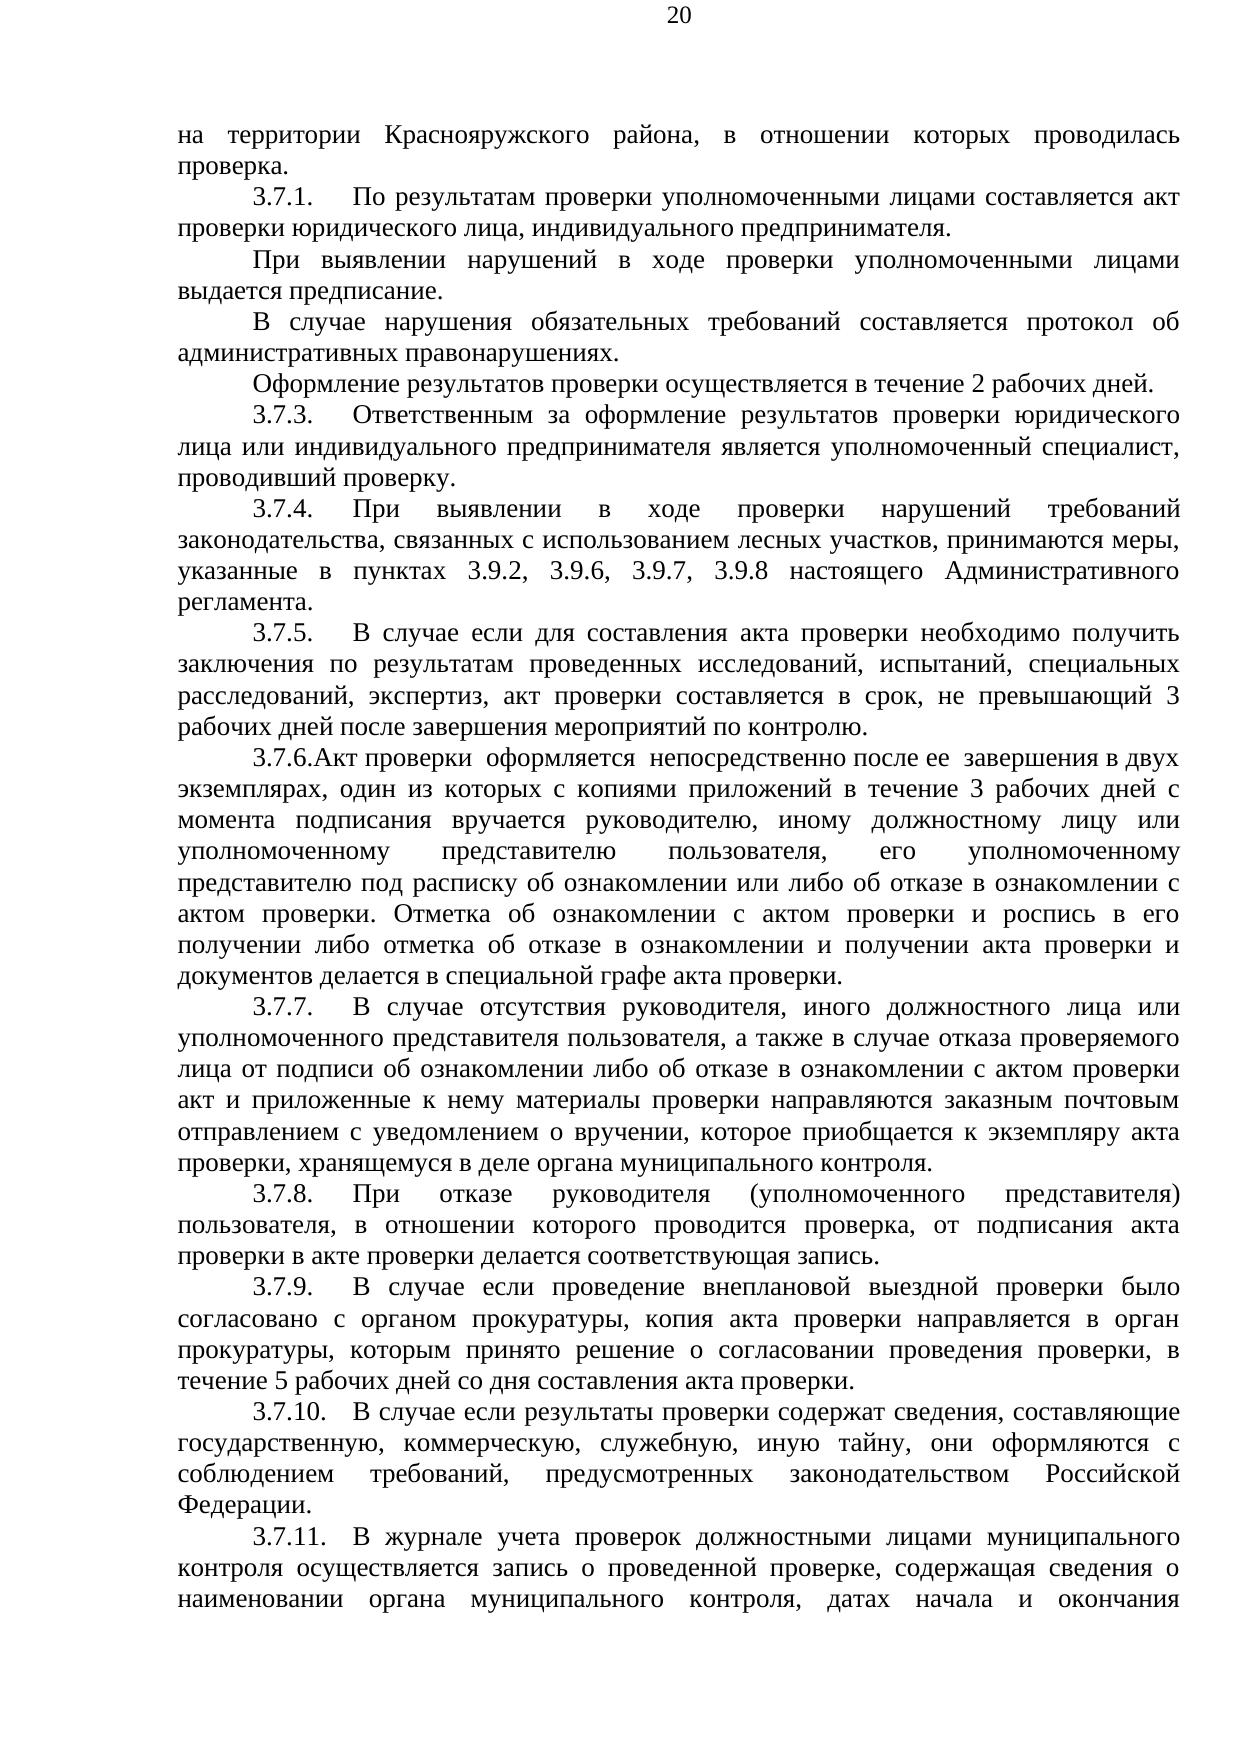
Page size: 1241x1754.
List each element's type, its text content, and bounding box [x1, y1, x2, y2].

text 3.7.7. В случае отсутствия руководителя, иного должностного лица или уполномоченного представителя пользователя, а также в случае отказа проверяемого лица от подписи об ознакомлении либо об отказе в ознакомлении с актом проверки акт и приложенные к нему материалы проверки направляются заказным почтовым отправлением с уведомлением о вручении, которое приобщается к экземпляру акта проверки, хранящемуся в деле органа муниципального контроля. [177, 990, 1181, 1177]
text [177, 118, 1181, 180]
text 3.7.3. Ответственным за оформление результатов проверки юридического лица или индивидуального предпринимателя является уполномоченный специалист, проводивший проверку. [177, 398, 1181, 492]
text 3.7.1. По результатам проверки уполномоченными лицами составляется акт проверки юридического лица, индивидуального предпринимателя. [177, 180, 1181, 243]
text 3.7.4. При выявлении в ходе проверки нарушений требований законодательства, связанных с использованием лесных участков, принимаются меры, указанные в пунктах 3.9.2, 3.9.6, 3.9.7, 3.9.8 настоящего Административного регламента. [177, 492, 1181, 616]
text При выявлении нарушений в ходе проверки уполномоченными лицами выдается предписание. [177, 243, 1181, 305]
text 3.7.8. При отказе руководителя (уполномоченного представителя) пользователя, в отношении которого проводится проверка, от подписания акта проверки в акте проверки делается соответствующая запись. [177, 1177, 1181, 1271]
text 3.7.6.Акт проверки оформляется непосредственно после ее завершения в двух экземплярах, один из которых с копиями приложений в течение 3 рабочих дней с момента подписания вручается руководителю, иному должностному лицу или уполномоченному представителю пользователя, его уполномоченному представителю под расписку об ознакомлении или либо об отказе в ознакомлении с актом проверки. Отметка об ознакомлении с актом проверки и роспись в его получении либо отметка об отказе в ознакомлении и получении акта проверки и документов делается в специальной графе акта проверки. [177, 741, 1181, 990]
text 3.7.9. В случае если проведение внеплановой выездной проверки было согласовано с органом прокуратуры, копия акта проверки направляется в орган прокуратуры, которым принято решение о согласовании проведения проверки, в течение 5 рабочих дней со дня составления акта проверки. [177, 1271, 1181, 1395]
text В случае нарушения обязательных требований составляется протокол об административных правонарушениях. [177, 305, 1181, 367]
text Оформление результатов проверки осуществляется в течение 2 рабочих дней. [177, 367, 1181, 398]
text 3.7.5. В случае если для составления акта проверки необходимо получить заключения по результатам проведенных исследований, испытаний, специальных расследований, экспертиз, акт проверки составляется в срок, не превышающий 3 рабочих дней после завершения мероприятий по контролю. [177, 616, 1181, 741]
text 3.7.10. В случае если результаты проверки содержат сведения, составляющие государственную, коммерческую, служебную, иную тайну, они оформляются с соблюдением требований, предусмотренных законодательством Российской Федерации. [177, 1395, 1181, 1520]
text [177, 1520, 1181, 1613]
